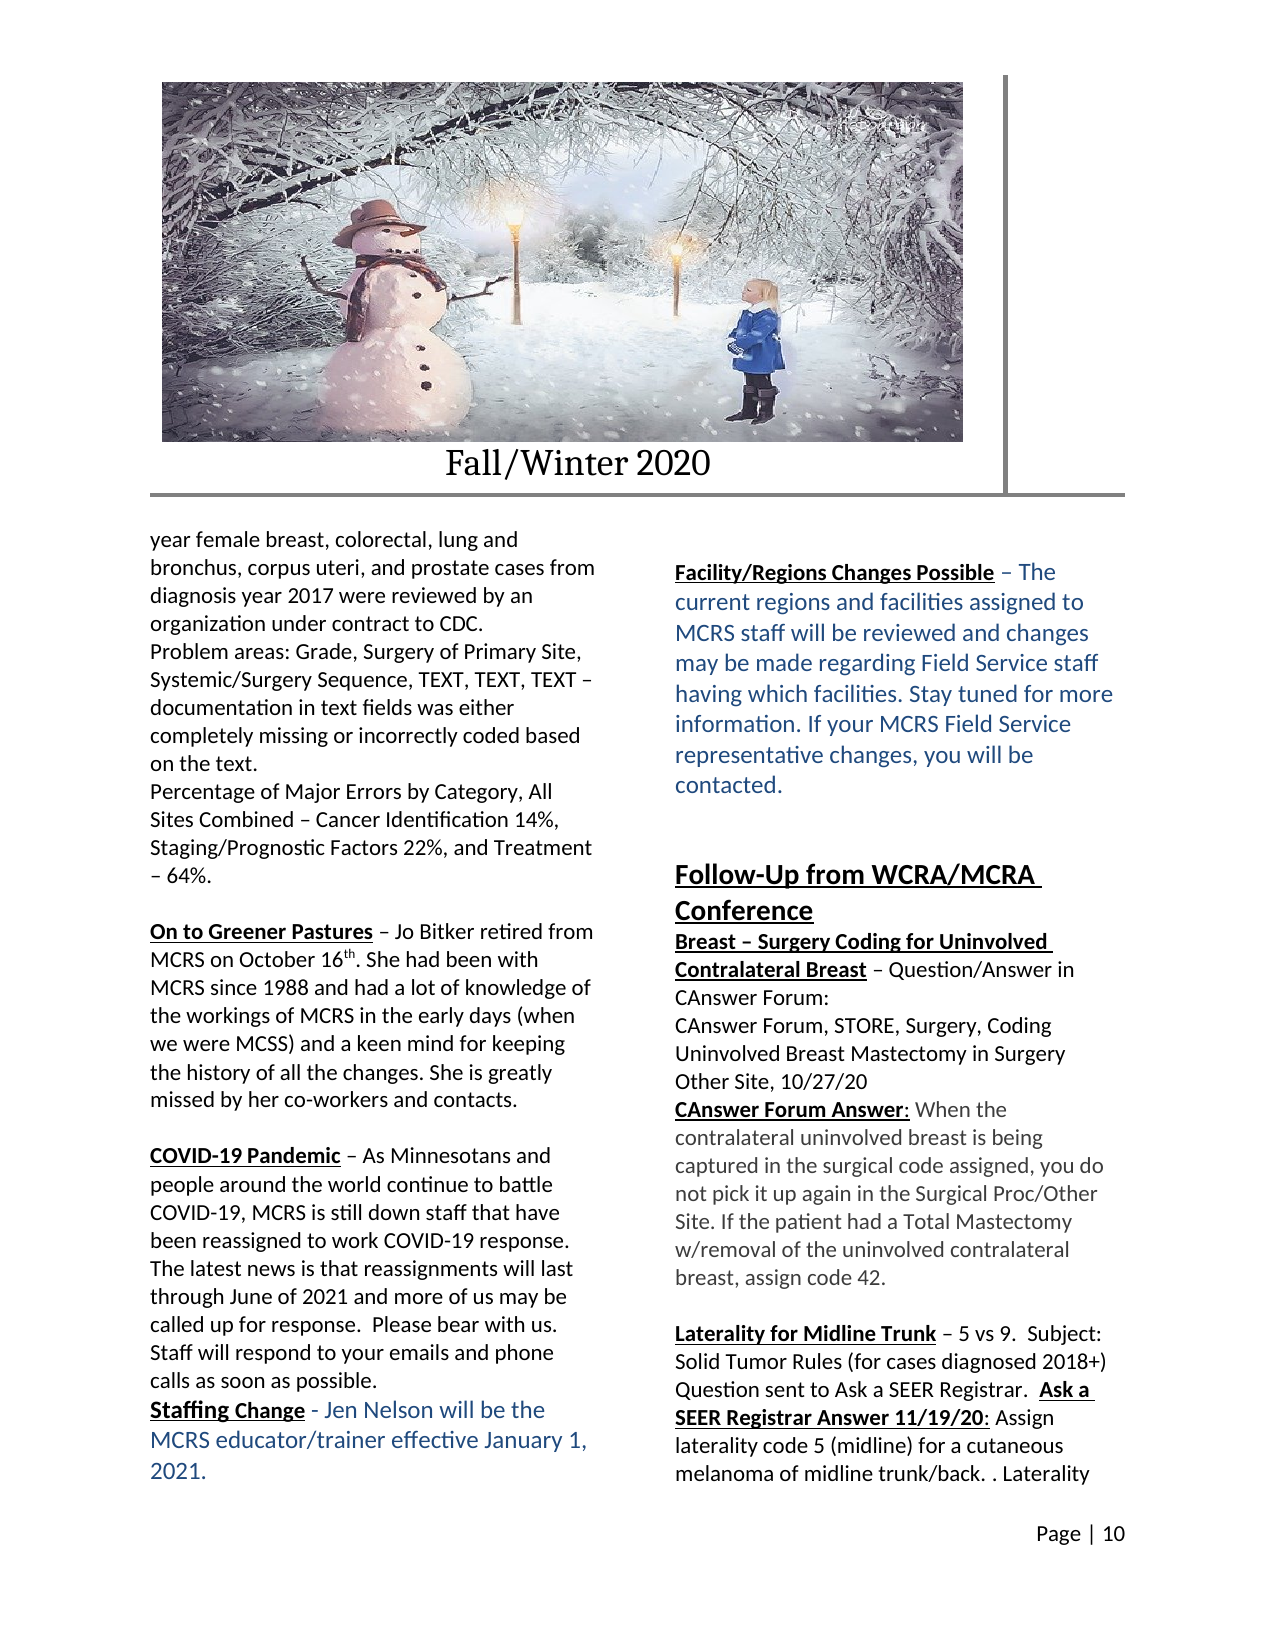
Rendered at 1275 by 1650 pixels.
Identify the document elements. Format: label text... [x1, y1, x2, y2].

picture [162, 82, 963, 442]
text COVID-19 Pandemic – As Minnesotans and people around the world continue to battle COVID-19, MCRS is still down staff that have been reassigned to work COVID-19 response. The latest news is that reassignments will last through June of 2021 and more of us may be called up for response. Please bear with us. Staff will respond to your emails and phone calls as soon as possible. [150, 1142, 599, 1394]
text CAnswer Forum Answer: When the contralateral uninvolved breast is being captured in the surgical code assigned, you do not pick it up again in the Surgical Proc/Other Site. If the patient had a Total Mastectomy w/removal of the uninvolved contralateral breast, assign code 42. [675, 1095, 1124, 1291]
text Problem areas: Grade, Surgery of Primary Site, Systemic/Surgery Sequence, TEXT, TEXT, TEXT – documentation in text fields was either completely missing or incorrectly coded based on the text. [150, 637, 600, 777]
text Percentage of Major Errors by Category, All Sites Combined – Cancer Identification 14%, Staging/Prognostic Factors 22%, and Treatment – 64%. [150, 777, 599, 889]
text Laterality for Midline Trunk – 5 vs 9. Subject: Solid Tumor Rules (for cases diagnosed 2018+) Question sent to Ask a SEER Registrar. Ask a SEER Registrar Answer 11/19/20: Assign laterality code 5 (midline) for a cutaneous melanoma of midline trunk/back. . Laterality code 5 became effective with cases diagnosed 01/01/2010 and is applicable to any case diagnosed after that. See the example on page 93 in the SEER manual. [675, 1319, 1125, 1488]
text CAnswer Forum, STORE, Surgery, Coding Uninvolved Breast Mastectomy in Surgery Other Site, 10/27/20 [675, 1011, 1124, 1095]
text On to Greener Pastures – Jo Bitker retired from MCRS on October 16th. She had been with MCRS since 1988 and had a lot of knowledge of the workings of MCRS in the early days (when we were MCSS) and a keen mind for keeping the history of all the changes. She is greatly missed by her co-workers and contacts. [150, 917, 599, 1114]
text Facility/Regions Changes Possible – The current regions and facilities assigned to MCRS staff will be reviewed and changes may be made regarding Field Service staff having which facilities. Stay tuned for more information. If your MCRS Field Service representative changes, you will be contacted. [675, 556, 1125, 800]
text Breast – Surgery Coding for Uninvolved Contralateral Breast – Question/Answer in CAnswer Forum: [675, 927, 1124, 1011]
text Staffing Change - Jen Nelson will be the MCRS educator/trainer effective January 1, 2021. [150, 1394, 600, 1485]
text NPCR Data Quality Evaluation – MCRS is required as part of the NPCR program to undergo a DQE at least once every 5 years. This year female breast, colorectal, lung and bronchus, corpus uteri, and prostate cases from diagnosis year 2017 were reviewed by an organization under contract to CDC. [150, 525, 600, 637]
text Follow-Up from WCRA/MCRA Conference [675, 856, 1124, 927]
